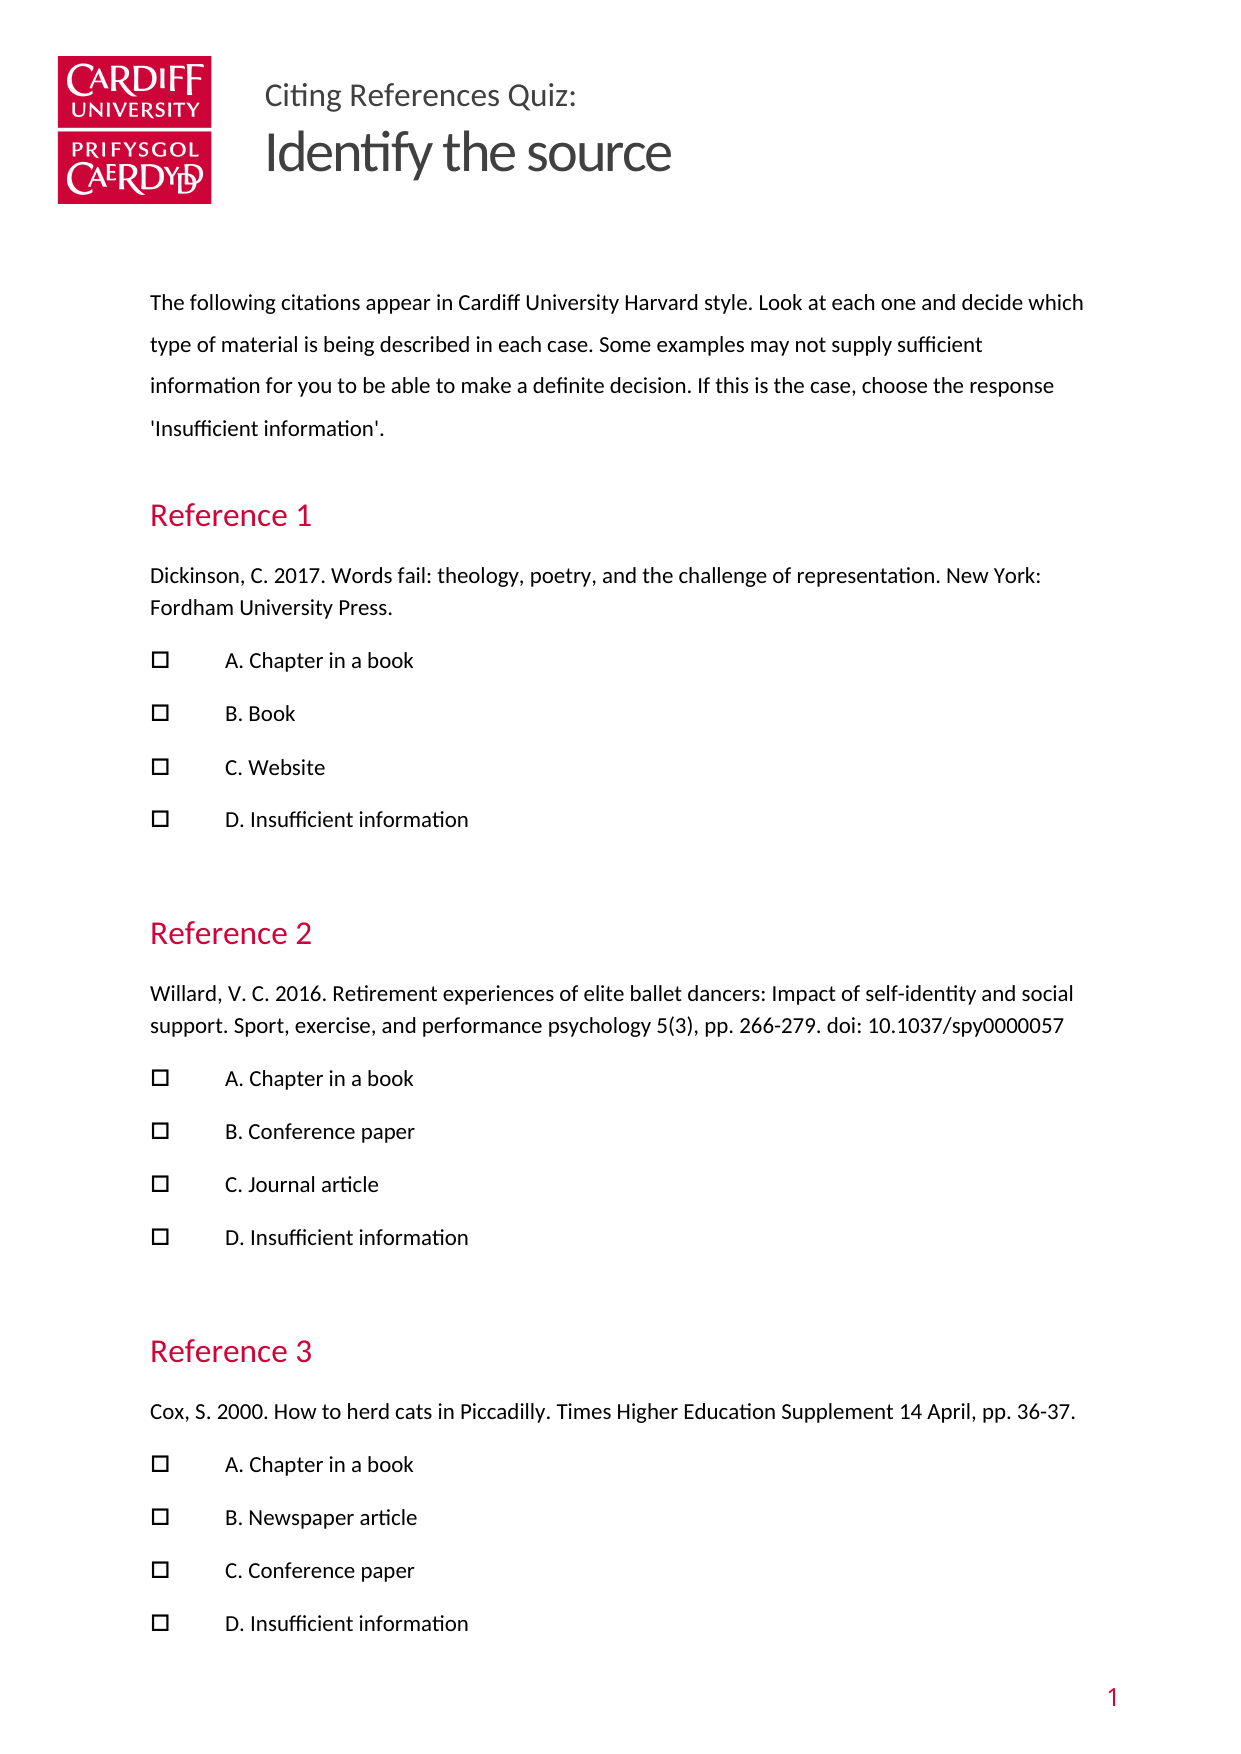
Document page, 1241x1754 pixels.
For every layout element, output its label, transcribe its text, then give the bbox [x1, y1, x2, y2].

text B. Newspaper article [150, 1503, 1090, 1531]
text D. Insufficient information [150, 806, 1090, 834]
text D. Insufficient information [150, 1609, 1090, 1637]
text D. Insufficient information [150, 1223, 1090, 1252]
text C. Journal article [150, 1171, 1090, 1198]
text B. Conference paper [150, 1117, 1090, 1146]
text Reference 3 [150, 1329, 1090, 1370]
text C. Website [150, 753, 1090, 781]
text B. Book [150, 699, 1090, 728]
text Reference 2 [150, 912, 1090, 952]
text A. Chapter in a book [150, 647, 1090, 674]
text A. Chapter in a book [150, 1064, 1090, 1092]
text Reference 1 [150, 494, 1090, 534]
text Dickinson, C. 2017. Words fail: theology, poetry, and the challenge of representation. New York: Fordham University Press. [150, 561, 1090, 622]
text Cox, S. 2000. How to herd cats in Piccadilly. Times Higher Education Supplement 14 April, pp. 36-37. [150, 1397, 1090, 1425]
picture [57, 56, 212, 204]
text C. Conference paper [150, 1556, 1090, 1584]
text The following citations appear in Cardiff University Harvard style. Look at each one and decide which type of material is being described in each case. Some examples may not supply sufficient information for you to be able to make a definite decision. If this is the case, choose the response 'Insufficient information'. [150, 288, 1090, 442]
text A. Chapter in a book [150, 1450, 1090, 1478]
text Willard, V. C. 2016. Retirement experiences of elite ballet dancers: Impact of self-identity and social support. Sport, exercise, and performance psychology 5(3), pp. 266-279. doi: 10.1037/spy0000057 [150, 979, 1090, 1039]
